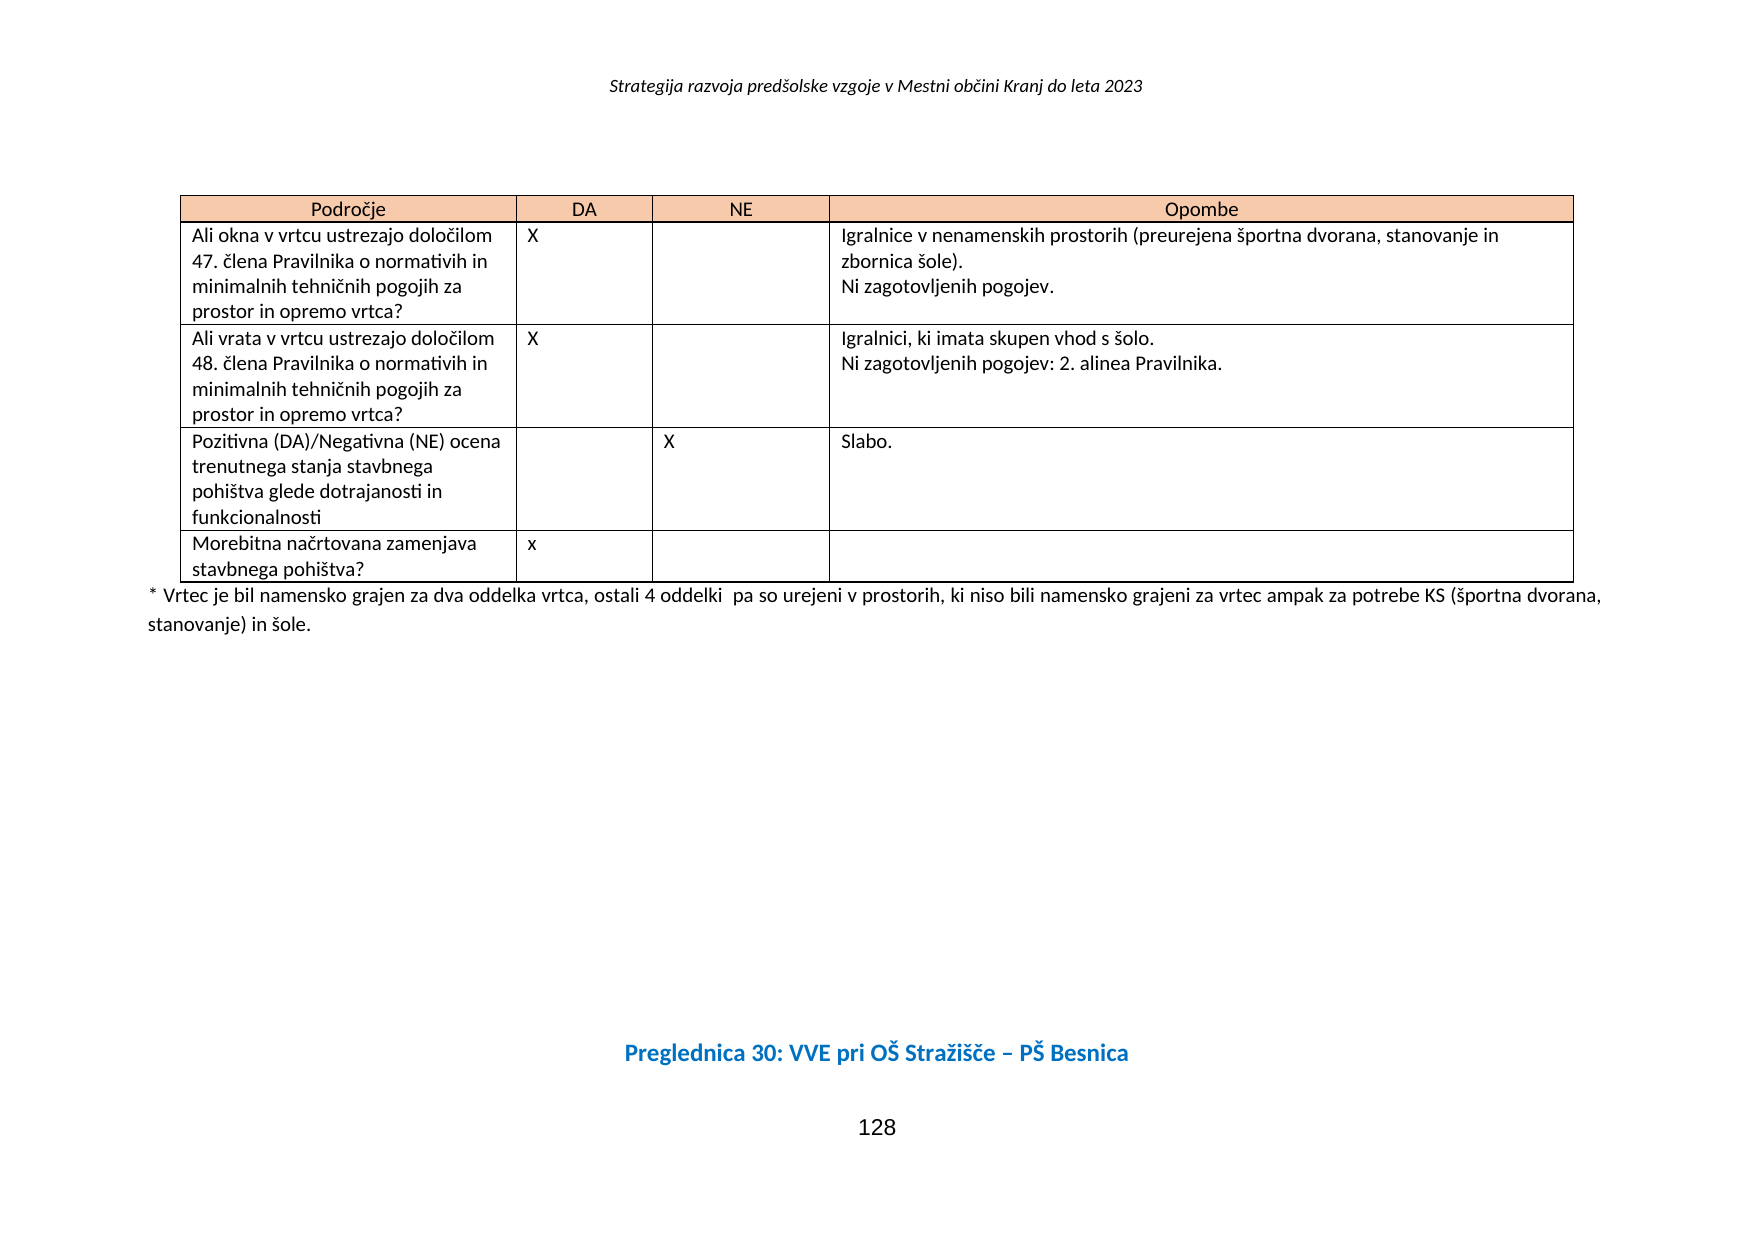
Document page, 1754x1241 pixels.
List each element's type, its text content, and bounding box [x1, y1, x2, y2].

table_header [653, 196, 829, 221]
text Preglednica 30: VVE pri OŠ Stražišče – PŠ Besnica [148, 1037, 1606, 1068]
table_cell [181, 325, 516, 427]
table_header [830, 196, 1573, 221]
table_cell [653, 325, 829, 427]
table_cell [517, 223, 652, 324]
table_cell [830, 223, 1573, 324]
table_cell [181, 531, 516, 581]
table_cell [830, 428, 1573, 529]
text * Vrtec je bil namensko grajen za dva oddelka vrtca, ostali 4 oddelki pa so urejeni v prostorih, ki niso bili namensko grajeni za vrtec ampak za potrebe KS (športna dvorana, stanovanje) in šole. [148, 582, 1606, 637]
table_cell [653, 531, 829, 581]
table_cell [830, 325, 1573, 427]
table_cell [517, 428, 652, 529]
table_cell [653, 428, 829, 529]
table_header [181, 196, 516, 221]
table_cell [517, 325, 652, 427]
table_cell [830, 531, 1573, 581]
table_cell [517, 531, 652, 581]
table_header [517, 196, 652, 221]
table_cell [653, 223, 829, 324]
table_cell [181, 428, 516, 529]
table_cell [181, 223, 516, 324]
